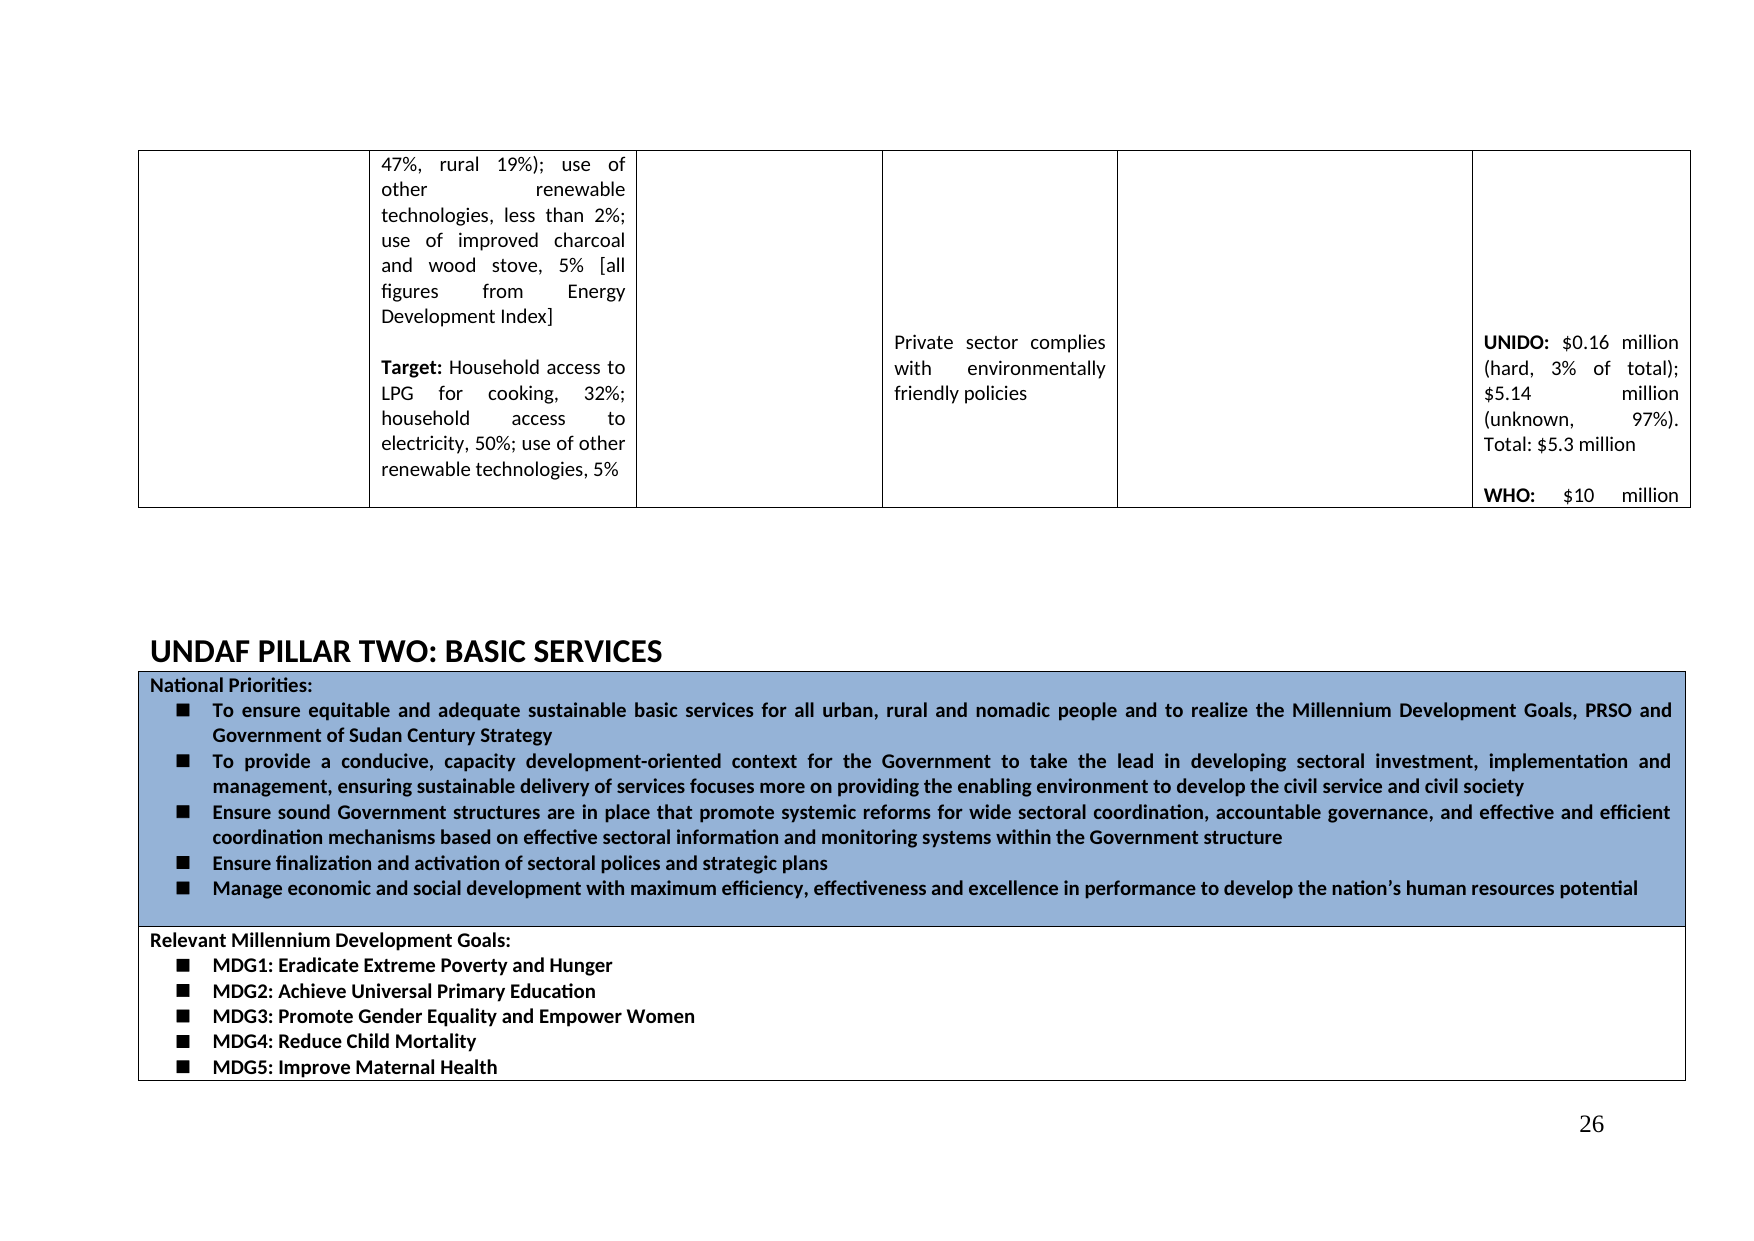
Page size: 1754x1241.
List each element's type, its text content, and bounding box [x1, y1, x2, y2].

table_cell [139, 927, 1685, 1079]
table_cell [637, 151, 882, 507]
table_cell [370, 151, 636, 507]
text UNDAF PILLAR TWO: BASIC SERVICES [150, 630, 1604, 671]
table_header National Priorities: To ensure equitable and adequate sustainable basic services for all urban, rural and nomadic people and to realize the Millennium Development Goals, PRSO and Government of Sudan Century Strategy To provide a conducive, capacity development-oriented context for the Government to take the lead in developing sectoral investment, implementation and management, ensuring sustainable delivery of services focuses more on providing the enabling environment to develop the civil service and civil society Ensure sound Government structures are in place that promote systemic reforms for wide sectoral coordination, accountable governance, and effective and efficient coordination mechanisms based on effective sectoral information and monitoring systems within the Government structure Ensure finalization and activation of sectoral polices and strategic plans Manage economic and social development with maximum efficiency, effectiveness and excellence in performance to develop the nation’s human resources potential [139, 672, 1685, 926]
